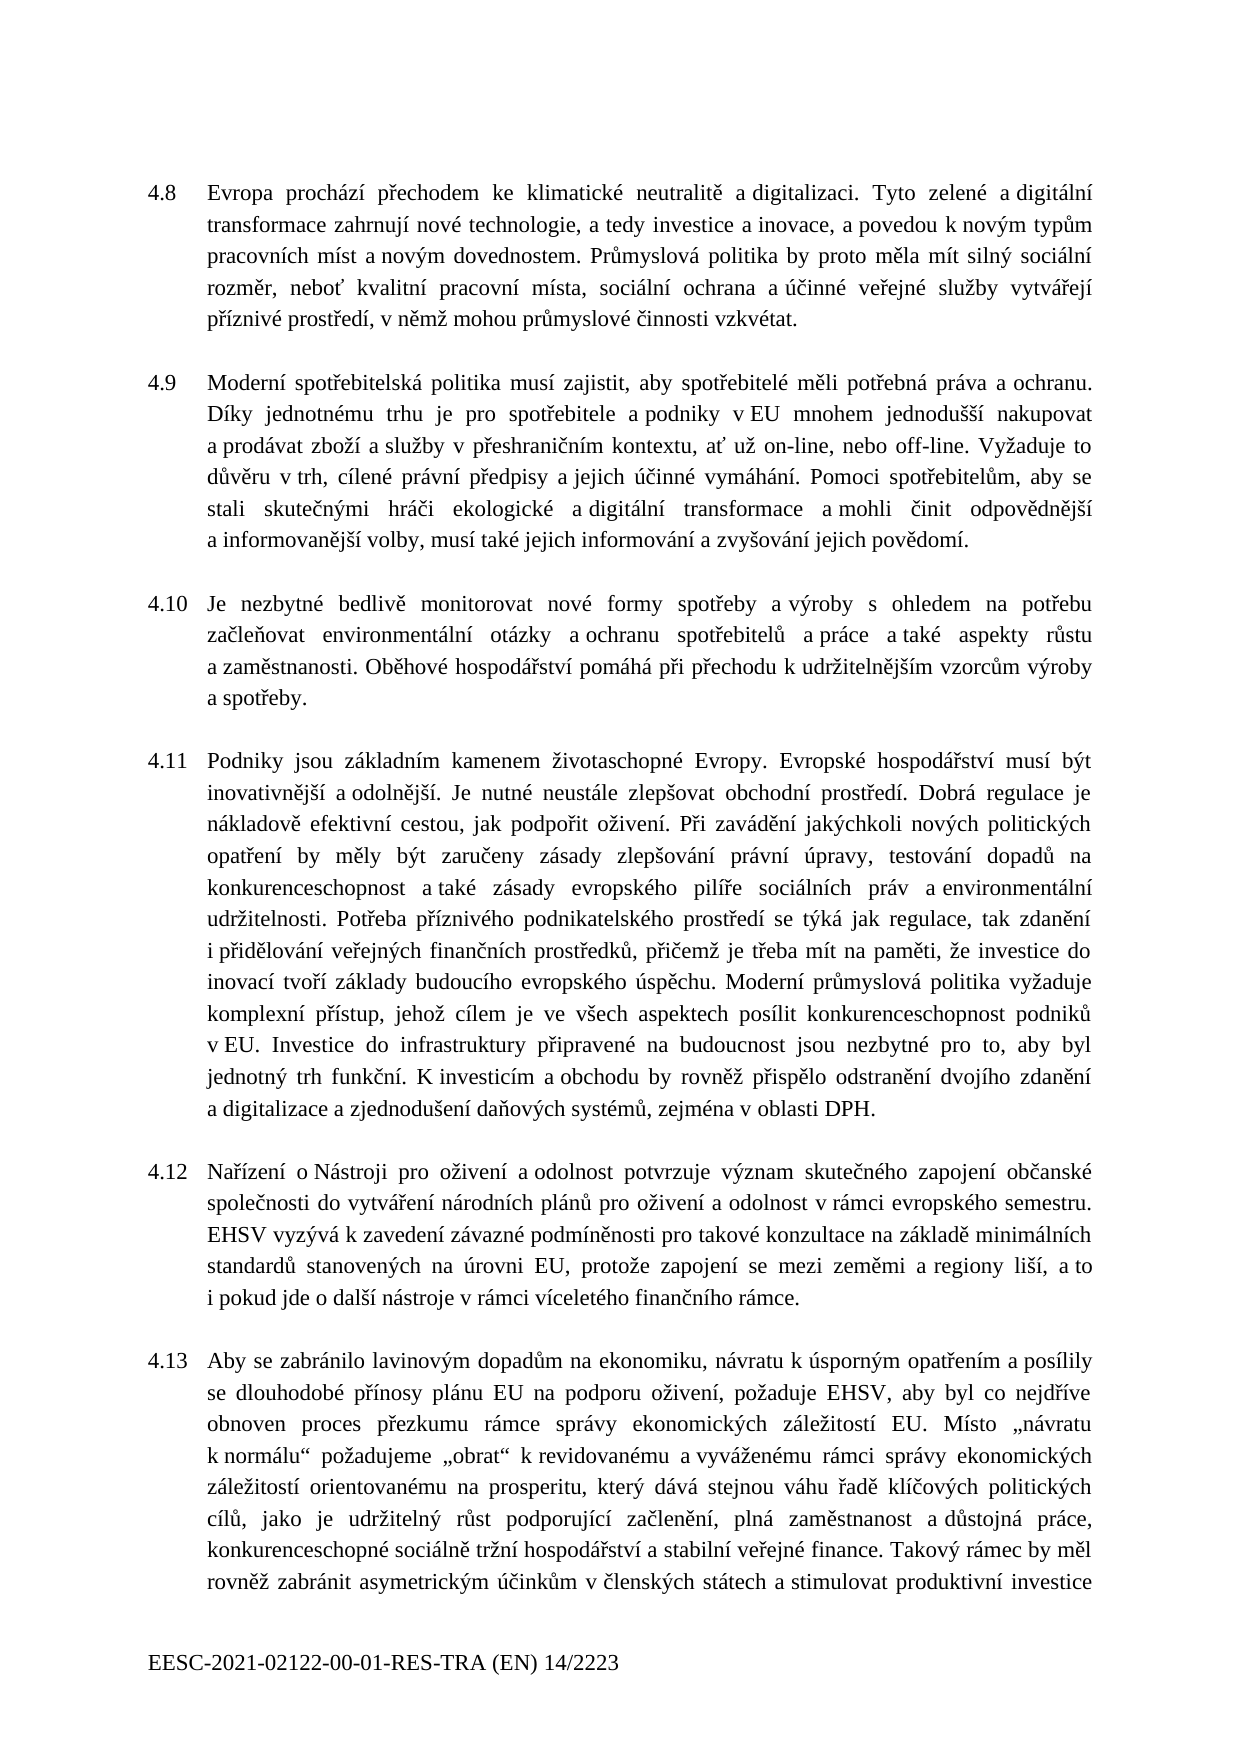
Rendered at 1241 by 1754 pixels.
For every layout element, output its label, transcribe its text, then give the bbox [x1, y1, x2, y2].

subtitle Je nezbytné bedlivě monitorovat nové formy spotřeby a výroby s ohledem na potřebu začleňovat environmentální otázky a ochranu spotřebitelů a práce a také aspekty růstu a zaměstnanosti. Oběhové hospodářství pomáhá při přechodu k udržitelnějším vzorcům výroby a spotřeby. [148, 589, 1092, 711]
subtitle Moderní spotřebitelská politika musí zajistit, aby spotřebitelé měli potřebná práva a ochranu. Díky jednotnému trhu je pro spotřebitele a podniky v EU mnohem jednodušší nakupovat a prodávat zboží a služby v přeshraničním kontextu, ať už on-line, nebo off-line. Vyžaduje to důvěru v trh, cílené právní předpisy a jejich účinné vymáhání. Pomoci spotřebitelům, aby se stali skutečnými hráči ekologické a digitální transformace a mohli činit odpovědnější a informovanější volby, musí také jejich informování a zvyšování jejich povědomí. [148, 369, 1092, 553]
subtitle Nařízení o Nástroji pro oživení a odolnost potvrzuje význam skutečného zapojení občanské společnosti do vytváření národních plánů pro oživení a odolnost v rámci evropského semestru. EHSV vyzývá k zavedení závazné podmíněnosti pro takové konzultace na základě minimálních standardů stanovených na úrovni EU, protože zapojení se mezi zeměmi a regiony liší, a to i pokud jde o další nástroje v rámci víceletého finančního rámce. [148, 1158, 1092, 1310]
subtitle Evropa prochází přechodem ke klimatické neutralitě a digitalizaci. Tyto zelené a digitální transformace zahrnují nové technologie, a tedy investice a inovace, a povedou k novým typům pracovních míst a novým dovednostem. Průmyslová politika by proto měla mít silný sociální rozměr, neboť kvalitní pracovní místa, sociální ochrana a účinné veřejné služby vytvářejí příznivé prostředí, v němž mohou průmyslové činnosti vzkvétat. [148, 179, 1092, 332]
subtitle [148, 1347, 1092, 1594]
subtitle Podniky jsou základním kamenem životaschopné Evropy. Evropské hospodářství musí být inovativnější a odolnější. Je nutné neustále zlepšovat obchodní prostředí. Dobrá regulace je nákladově efektivní cestou, jak podpořit oživení. Při zavádění jakýchkoli nových politických opatření by měly být zaručeny zásady zlepšování právní úpravy, testování dopadů na konkurenceschopnost a také zásady evropského pilíře sociálních práv a environmentální udržitelnosti. Potřeba příznivého podnikatelského prostředí se týká jak regulace, tak zdanění i přidělování veřejných finančních prostředků, přičemž je třeba mít na paměti, že investice do inovací tvoří základy budoucího evropského úspěchu. Moderní průmyslová politika vyžaduje komplexní přístup, jehož cílem je ve všech aspektech posílit konkurenceschopnost podniků v EU. Investice do infrastruktury připravené na budoucnost jsou nezbytné pro to, aby byl jednotný trh funkční. K investicím a obchodu by rovněž přispělo odstranění dvojího zdanění a digitalizace a zjednodušení daňových systémů, zejména v oblasti DPH. [148, 747, 1092, 1121]
